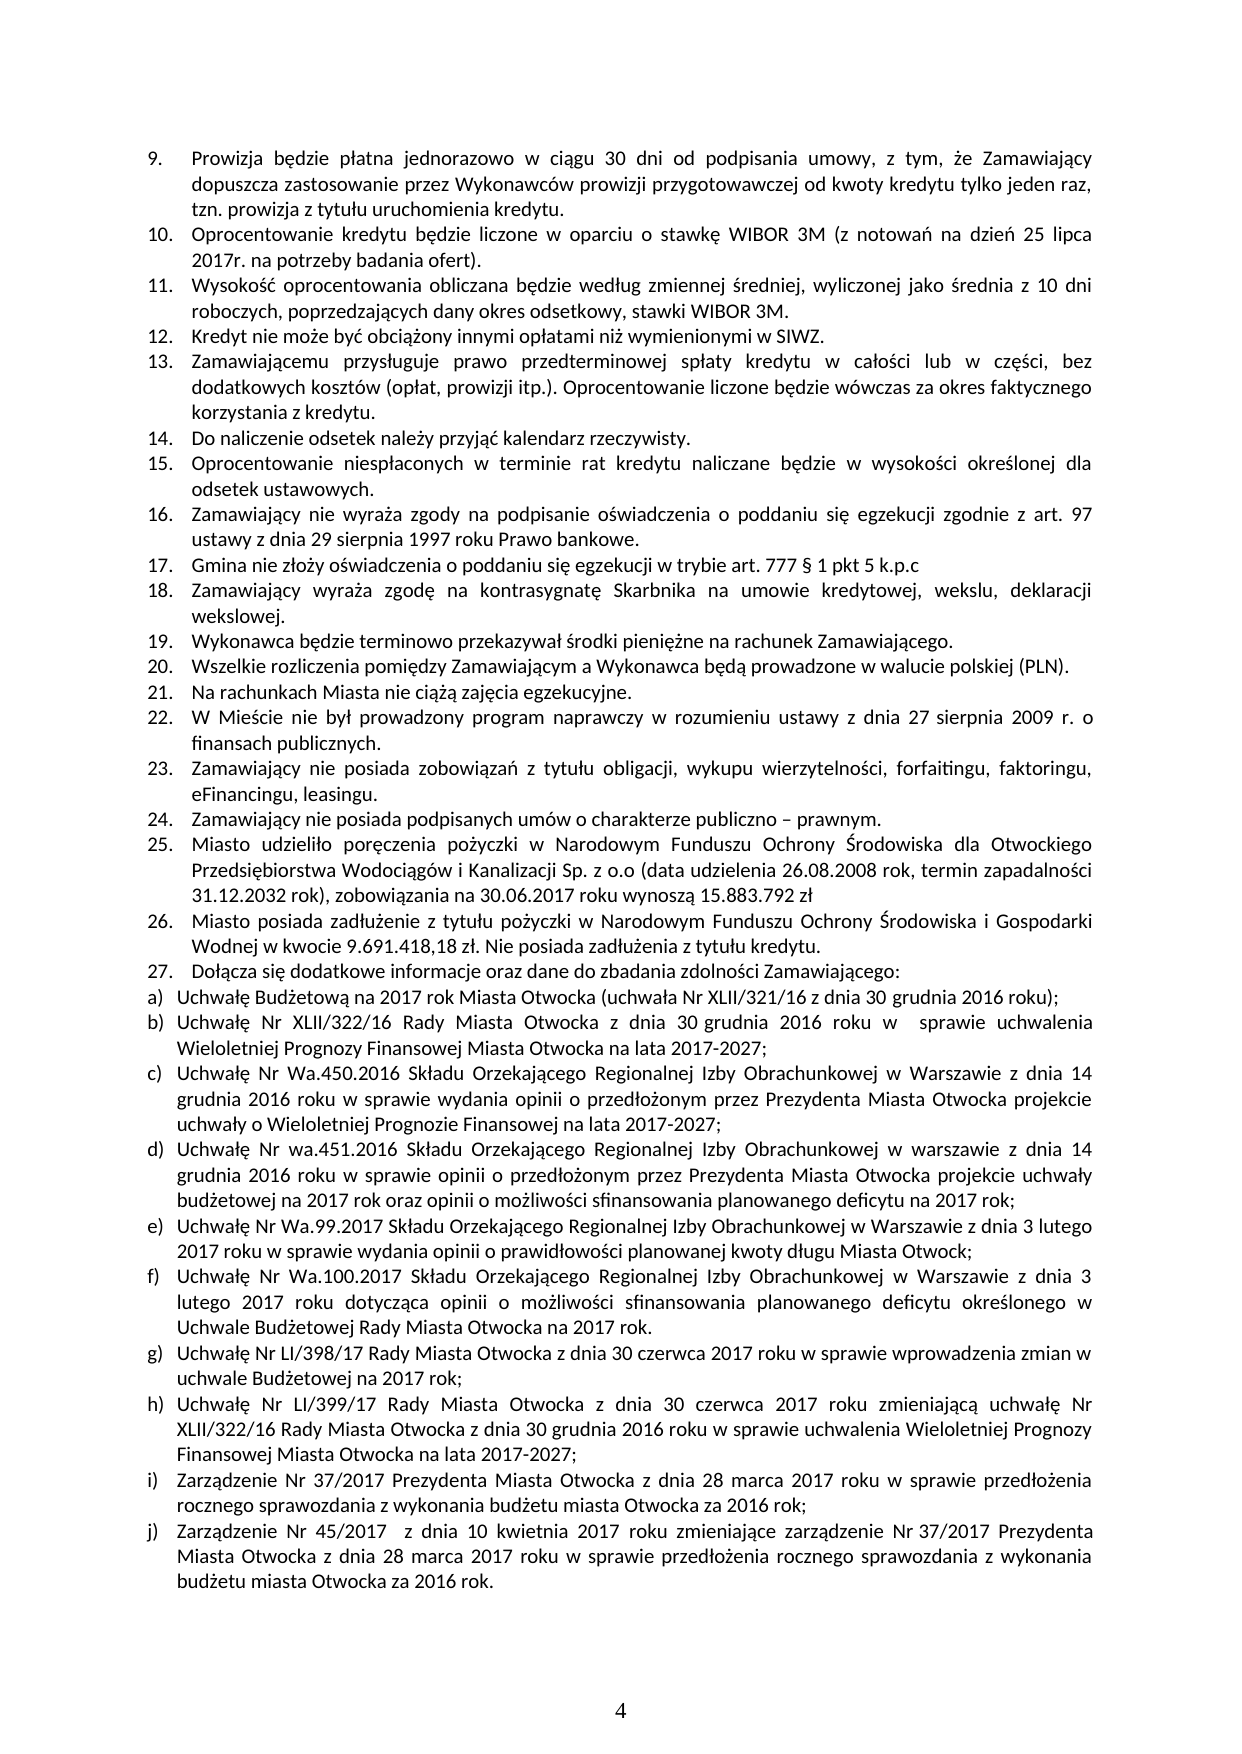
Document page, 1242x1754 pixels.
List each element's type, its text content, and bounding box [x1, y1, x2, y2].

list Na rachunkach Miasta nie ciążą zajęcia egzekucyjne. [147, 679, 1094, 704]
list Uchwałę Nr LI/398/17 Rady Miasta Otwocka z dnia 30 czerwca 2017 roku w sprawie wprowadzenia zmian w uchwale Budżetowej na 2017 rok; [147, 1340, 1094, 1391]
list Zamawiający nie wyraża zgody na podpisanie oświadczenia o poddaniu się egzekucji zgodnie z art. 97 ustawy z dnia 29 sierpnia 1997 roku Prawo bankowe. [147, 501, 1094, 552]
list Uchwałę Budżetową na 2017 rok Miasta Otwocka (uchwała Nr XLII/321/16 z dnia 30 grudnia 2016 roku); [147, 984, 1094, 1009]
list Uchwałę Nr Wa.450.2016 Składu Orzekającego Regionalnej Izby Obrachunkowej w Warszawie z dnia 14 grudnia 2016 roku w sprawie wydania opinii o przedłożonym przez Prezydenta Miasta Otwocka projekcie uchwały o Wieloletniej Prognozie Finansowej na lata 2017-2027; [147, 1060, 1094, 1137]
list Zarządzenie Nr 45/2017 z dnia 10 kwietnia 2017 roku zmieniające zarządzenie Nr 37/2017 Prezydenta Miasta Otwocka z dnia 28 marca 2017 roku w sprawie przedłożenia rocznego sprawozdania z wykonania budżetu miasta Otwocka za 2016 rok. [147, 1518, 1094, 1594]
list Kredyt nie może być obciążony innymi opłatami niż wymienionymi w SIWZ. [147, 323, 1094, 349]
list Miasto udzieliło poręczenia pożyczki w Narodowym Funduszu Ochrony Środowiska dla Otwockiego Przedsiębiorstwa Wodociągów i Kanalizacji Sp. z o.o (data udzielenia 26.08.2008 rok, termin zapadalności 31.12.2032 rok), zobowiązania na 30.06.2017 roku wynoszą 15.883.792 zł [147, 832, 1094, 908]
list Wysokość oprocentowania obliczana będzie według zmiennej średniej, wyliczonej jako średnia z 10 dni roboczych, poprzedzających dany okres odsetkowy, stawki WIBOR 3M. [147, 272, 1094, 323]
list Zamawiający wyraża zgodę na kontrasygnatę Skarbnika na umowie kredytowej, wekslu, deklaracji wekslowej. [147, 577, 1094, 628]
list Zarządzenie Nr 37/2017 Prezydenta Miasta Otwocka z dnia 28 marca 2017 roku w sprawie przedłożenia rocznego sprawozdania z wykonania budżetu miasta Otwocka za 2016 rok; [147, 1467, 1094, 1518]
list Gmina nie złoży oświadczenia o poddaniu się egzekucji w trybie art. 777 § 1 pkt 5 k.p.c [147, 552, 1094, 577]
list Uchwałę Nr Wa.100.2017 Składu Orzekającego Regionalnej Izby Obrachunkowej w Warszawie z dnia 3 lutego 2017 roku dotycząca opinii o możliwości sfinansowania planowanego deficytu określonego w Uchwale Budżetowej Rady Miasta Otwocka na 2017 rok. [147, 1264, 1094, 1340]
list Uchwałę Nr Wa.99.2017 Składu Orzekającego Regionalnej Izby Obrachunkowej w Warszawie z dnia 3 lutego 2017 roku w sprawie wydania opinii o prawidłowości planowanej kwoty długu Miasta Otwock; [147, 1213, 1094, 1264]
list Uchwałę Nr XLII/322/16 Rady Miasta Otwocka z dnia 30 grudnia 2016 roku w sprawie uchwalenia Wieloletniej Prognozy Finansowej Miasta Otwocka na lata 2017-2027; [147, 1009, 1094, 1060]
list Zamawiającemu przysługuje prawo przedterminowej spłaty kredytu w całości lub w części, bez dodatkowych kosztów (opłat, prowizji itp.). Oprocentowanie liczone będzie wówczas za okres faktycznego korzystania z kredytu. [147, 349, 1094, 425]
list Zamawiający nie posiada zobowiązań z tytułu obligacji, wykupu wierzytelności, forfaitingu, faktoringu, eFinancingu, leasingu. [147, 755, 1094, 806]
list Do naliczenie odsetek należy przyjąć kalendarz rzeczywisty. [147, 425, 1094, 450]
list Oprocentowanie niespłaconych w terminie rat kredytu naliczane będzie w wysokości określonej dla odsetek ustawowych. [147, 450, 1094, 501]
list W Mieście nie był prowadzony program naprawczy w rozumieniu ustawy z dnia 27 sierpnia 2009 r. o finansach publicznych. [147, 704, 1094, 755]
list Uchwałę Nr wa.451.2016 Składu Orzekającego Regionalnej Izby Obrachunkowej w warszawie z dnia 14 grudnia 2016 roku w sprawie opinii o przedłożonym przez Prezydenta Miasta Otwocka projekcie uchwały budżetowej na 2017 rok oraz opinii o możliwości sfinansowania planowanego deficytu na 2017 rok; [147, 1137, 1094, 1213]
list Dołącza się dodatkowe informacje oraz dane do zbadania zdolności Zamawiającego: [147, 959, 1094, 984]
list Miasto posiada zadłużenie z tytułu pożyczki w Narodowym Funduszu Ochrony Środowiska i Gospodarki Wodnej w kwocie 9.691.418,18 zł. Nie posiada zadłużenia z tytułu kredytu. [147, 908, 1094, 959]
list Wszelkie rozliczenia pomiędzy Zamawiającym a Wykonawca będą prowadzone w walucie polskiej (PLN). [147, 654, 1094, 679]
list Prowizja będzie płatna jednorazowo w ciągu 30 dni od podpisania umowy, z tym, że Zamawiający dopuszcza zastosowanie przez Wykonawców prowizji przygotowawczej od kwoty kredytu tylko jeden raz, tzn. prowizja z tytułu uruchomienia kredytu. [147, 145, 1094, 222]
list Wykonawca będzie terminowo przekazywał środki pieniężne na rachunek Zamawiającego. [147, 628, 1094, 654]
list Uchwałę Nr LI/399/17 Rady Miasta Otwocka z dnia 30 czerwca 2017 roku zmieniającą uchwałę Nr XLII/322/16 Rady Miasta Otwocka z dnia 30 grudnia 2016 roku w sprawie uchwalenia Wieloletniej Prognozy Finansowej Miasta Otwocka na lata 2017-2027; [147, 1391, 1094, 1467]
list Oprocentowanie kredytu będzie liczone w oparciu o stawkę WIBOR 3M (z notowań na dzień 25 lipca 2017r. na potrzeby badania ofert). [147, 222, 1094, 272]
list Zamawiający nie posiada podpisanych umów o charakterze publiczno – prawnym. [147, 806, 1094, 832]
